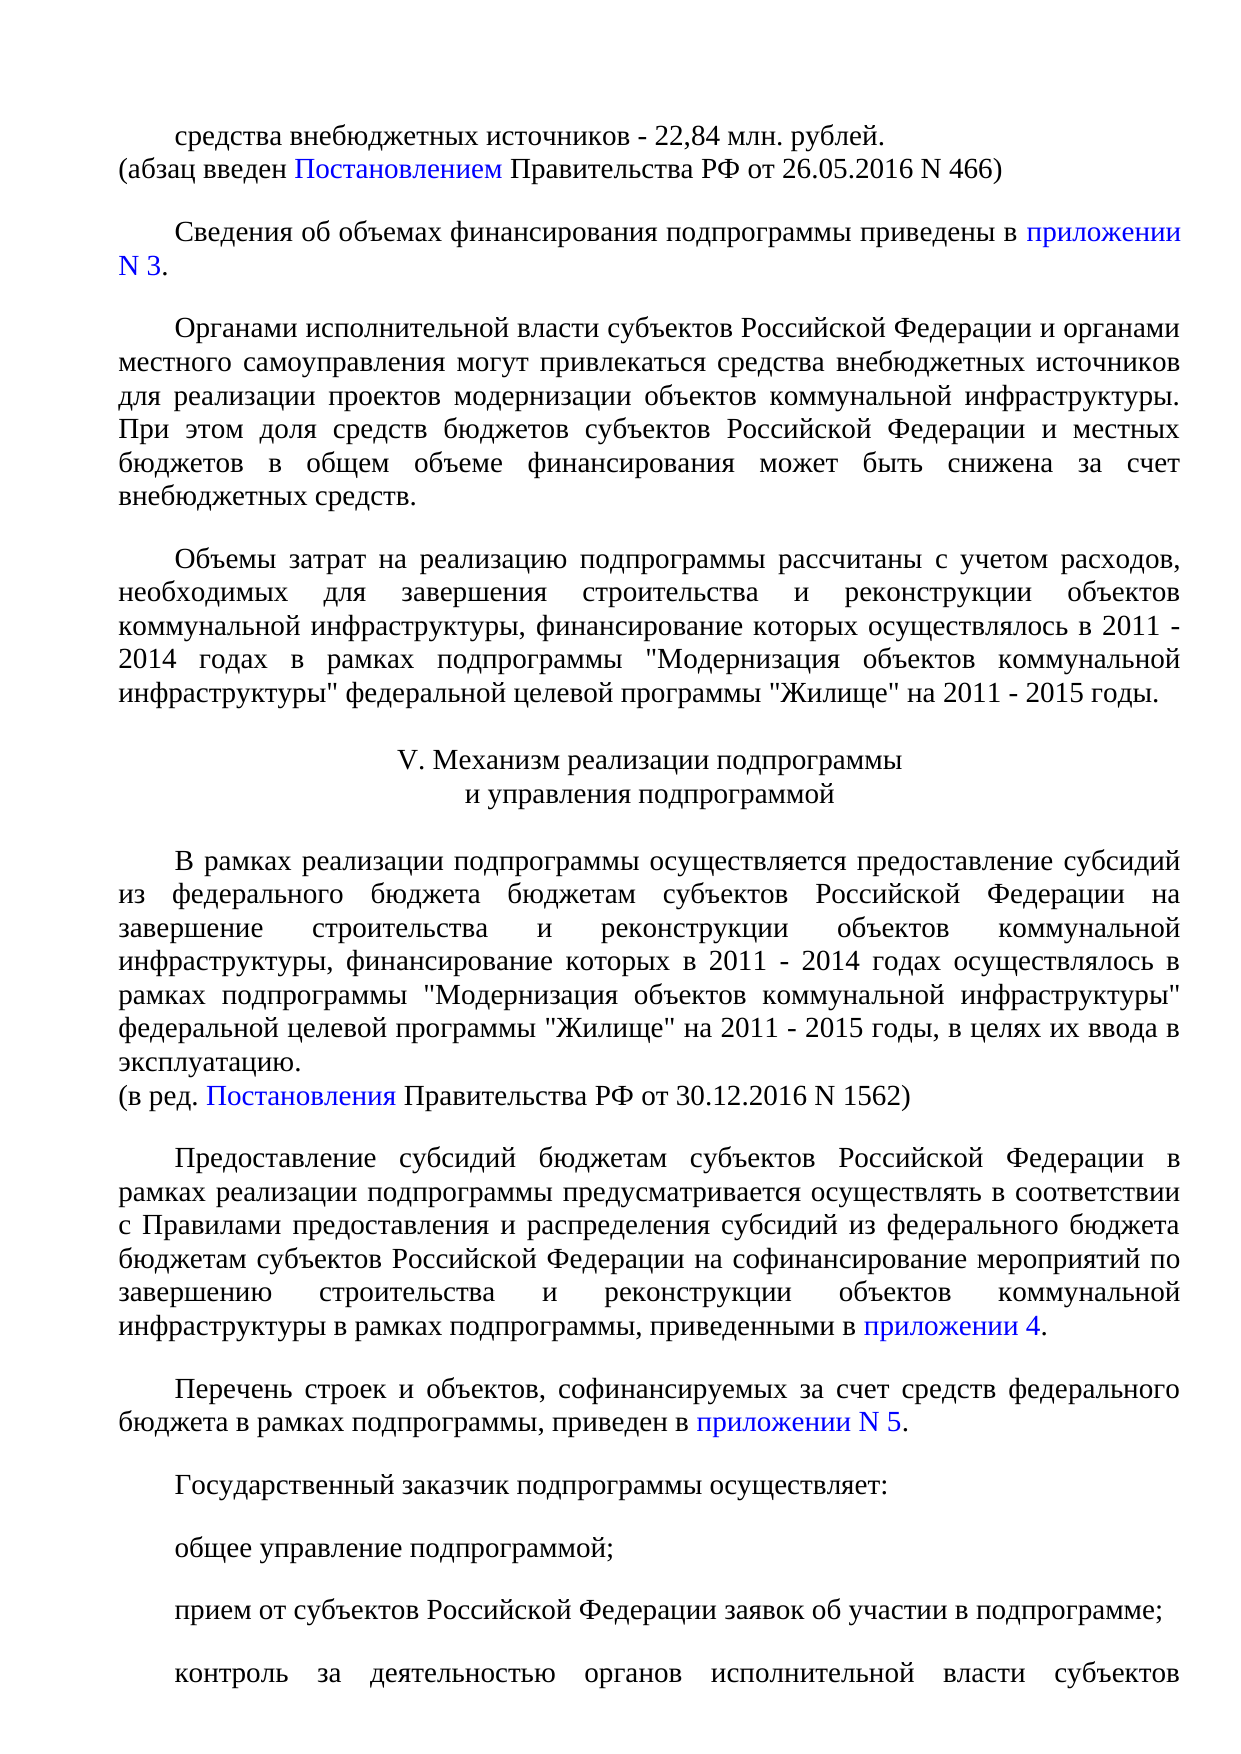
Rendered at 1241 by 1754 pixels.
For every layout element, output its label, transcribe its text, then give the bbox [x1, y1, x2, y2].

text V. Механизм реализации подпрограммы [118, 742, 1181, 776]
text Сведения об объемах финансирования подпрограммы приведены в приложении N 3. [118, 214, 1181, 281]
text В рамках реализации подпрограммы осуществляется предоставление субсидий из федерального бюджета бюджетам субъектов Российской Федерации на завершение строительства и реконструкции объектов коммунальной инфраструктуры, финансирование которых в 2011 - 2014 годах осуществлялось в рамках подпрограммы "Модернизация объектов коммунальной инфраструктуры" федеральной целевой программы "Жилище" на 2011 - 2015 годы, в целях их ввода в эксплуатацию. [118, 843, 1181, 1078]
text Перечень строек и объектов, софинансируемых за счет средств федерального бюджета в рамках подпрограммы, приведен в приложении N 5. [118, 1371, 1181, 1438]
text Органами исполнительной власти субъектов Российской Федерации и органами местного самоуправления могут привлекаться средства внебюджетных источников для реализации проектов модернизации объектов коммунальной инфраструктуры. При этом доля средств бюджетов субъектов Российской Федерации и местных бюджетов в общем объеме финансирования может быть снижена за счет внебюджетных средств. [118, 311, 1181, 512]
text прием от субъектов Российской Федерации заявок об участии в подпрограмме; [118, 1592, 1181, 1626]
text Объемы затрат на реализацию подпрограммы рассчитаны с учетом расходов, необходимых для завершения строительства и реконструкции объектов коммунальной инфраструктуры, финансирование которых осуществлялось в 2011 - 2014 годах в рамках подпрограммы "Модернизация объектов коммунальной инфраструктуры" федеральной целевой программы "Жилище" на 2011 - 2015 годы. [118, 541, 1181, 709]
text Предоставление субсидий бюджетам субъектов Российской Федерации в рамках реализации подпрограммы предусматривается осуществлять в соответствии с Правилами предоставления и распределения субсидий из федерального бюджета бюджетам субъектов Российской Федерации на софинансирование мероприятий по завершению строительства и реконструкции объектов коммунальной инфраструктуры в рамках подпрограммы, приведенными в приложении 4. [118, 1140, 1181, 1342]
text (абзац введен Постановлением Правительства РФ от 26.05.2016 N 466) [118, 152, 1181, 185]
text Государственный заказчик подпрограммы осуществляет: [118, 1467, 1181, 1501]
text и управления подпрограммой [118, 776, 1181, 809]
text средства внебюджетных источников - 22,84 млн. рублей. [118, 118, 1181, 152]
text (в ред. Постановления Правительства РФ от 30.12.2016 N 1562) [118, 1078, 1181, 1111]
text общее управление подпрограммой; [118, 1530, 1181, 1563]
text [118, 1655, 1181, 1689]
